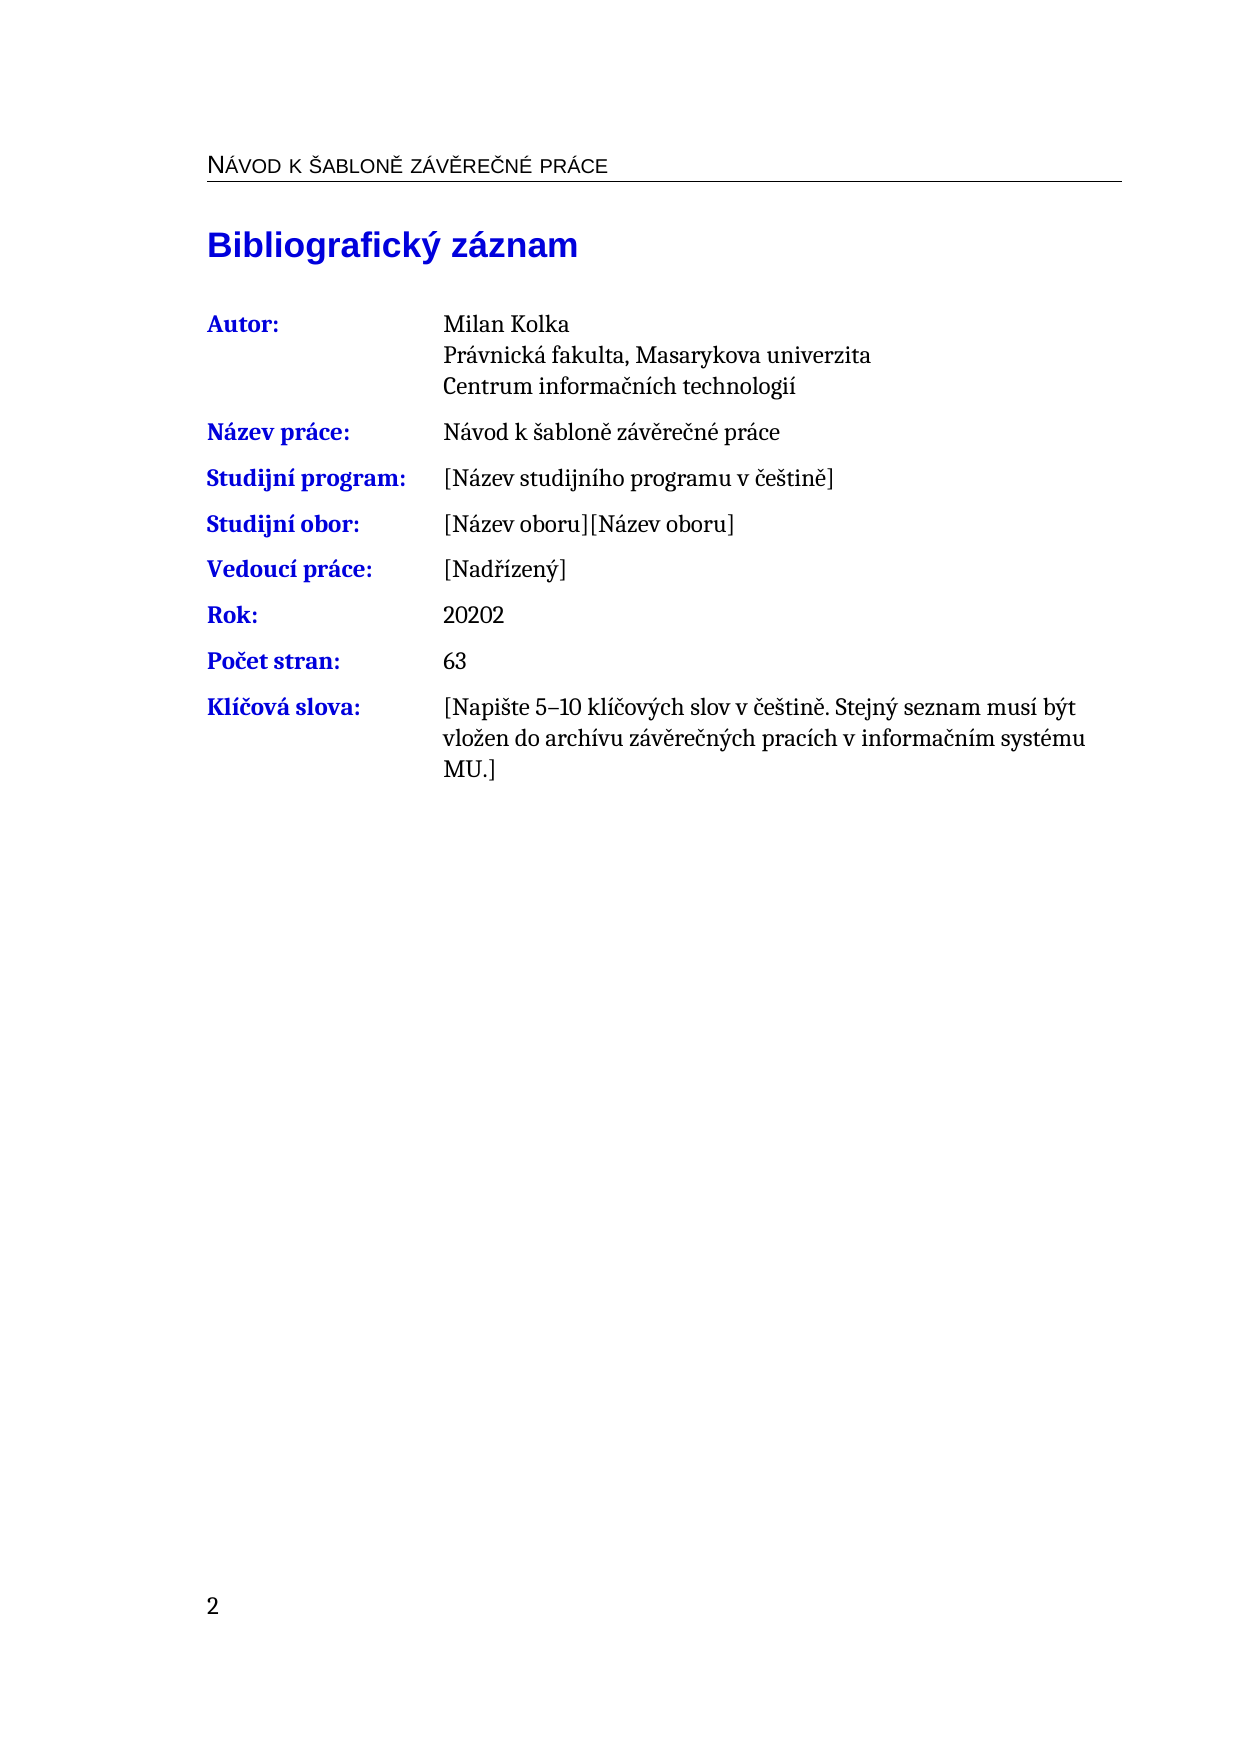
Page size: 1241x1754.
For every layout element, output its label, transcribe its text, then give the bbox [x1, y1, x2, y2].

text Bibliografický záznam [207, 219, 1122, 265]
text Počet stran: 60 [207, 644, 1122, 676]
text Studijní program: [207, 461, 1122, 492]
text Studijní obor: [207, 507, 1122, 538]
text Klíčová slova: [207, 690, 1122, 784]
text Rok: [207, 599, 1122, 630]
text Název práce: [207, 415, 1122, 447]
text Autor: Právnická fakulta, Masarykova univerzita [207, 307, 1122, 401]
text Vedoucí práce: [207, 553, 1122, 584]
